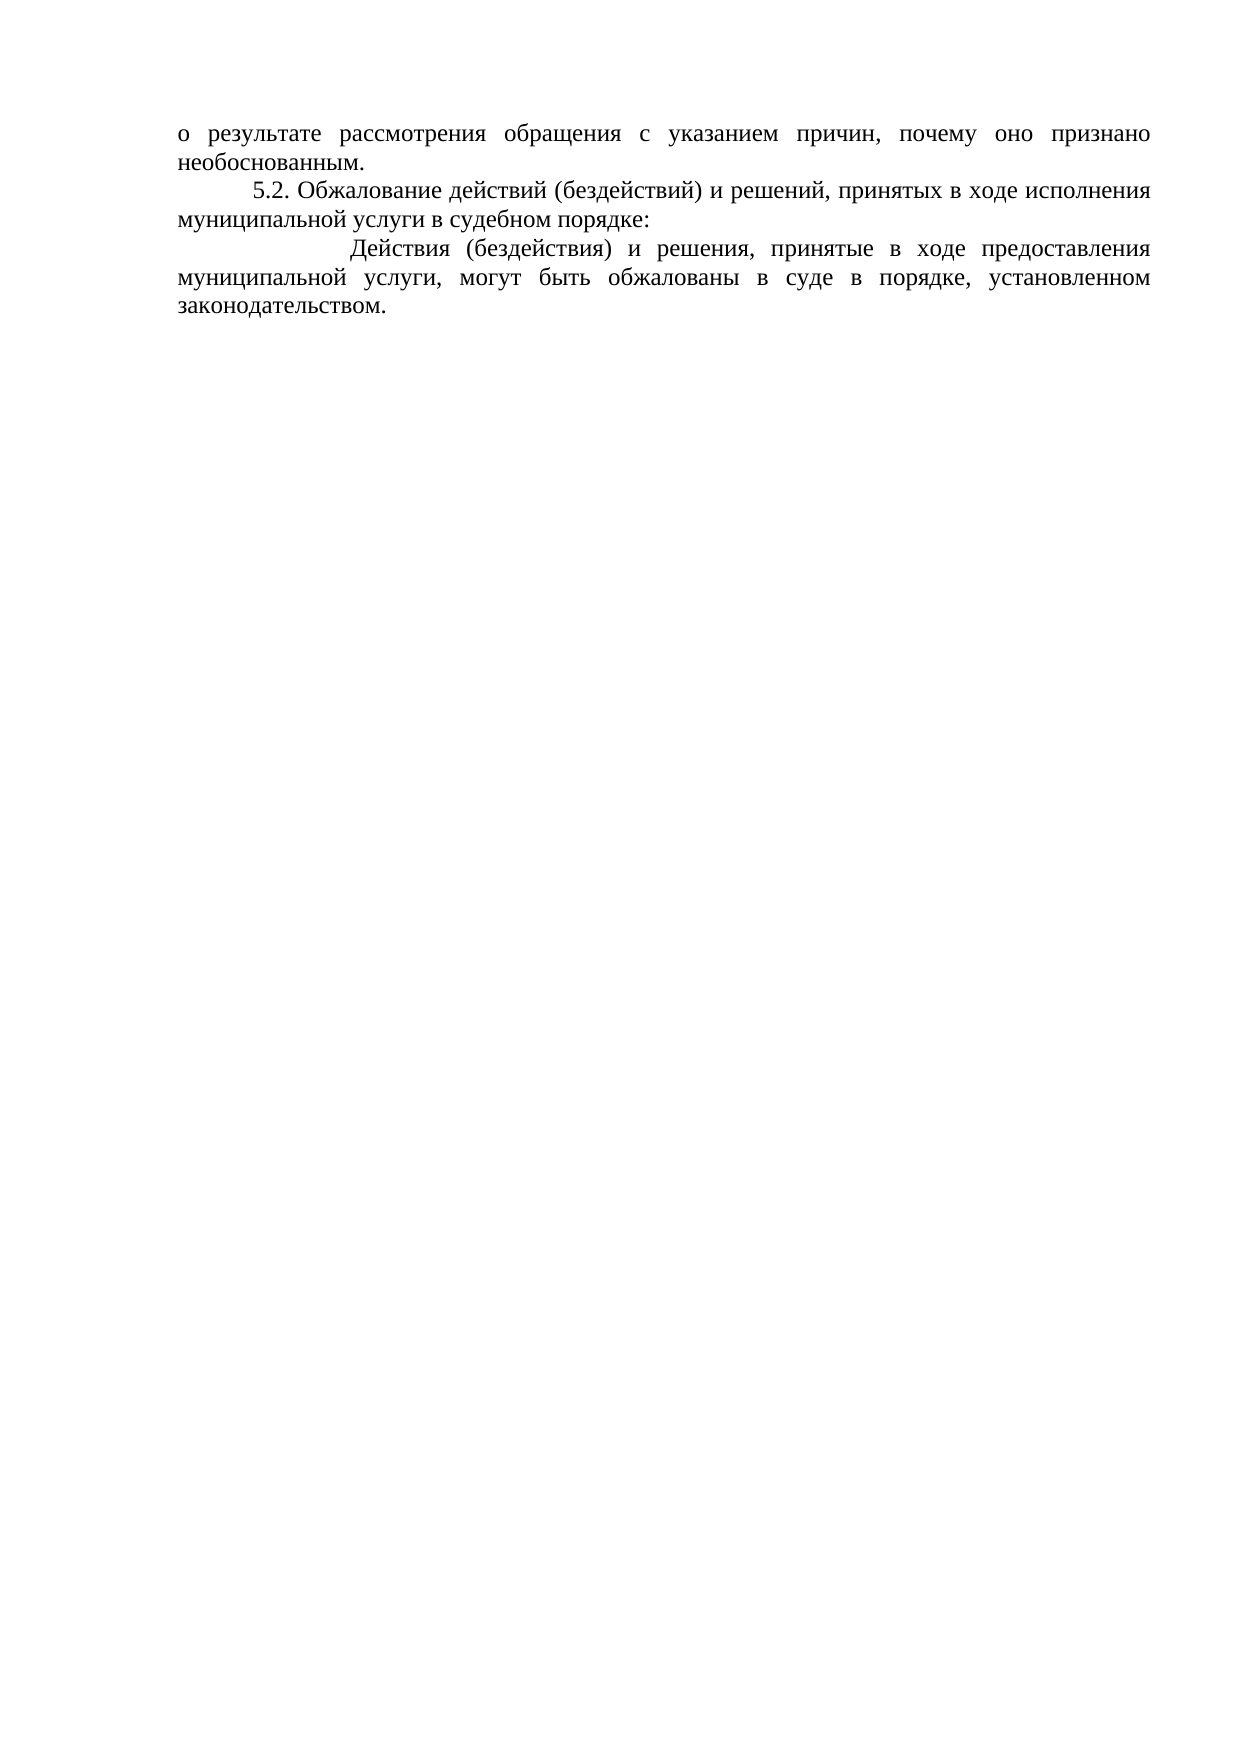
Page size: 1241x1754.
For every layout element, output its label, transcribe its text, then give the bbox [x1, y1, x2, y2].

text Действия (бездействия) и решения, принятые в ходе предоставления муниципальной услуги, могут быть обжалованы в суде в порядке, установленном законодательством. [177, 233, 1152, 319]
text 5.2. Обжалование действий (бездействий) и решений, принятых в ходе исполнения муниципальной услуги в судебном порядке: [177, 176, 1152, 233]
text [177, 118, 1152, 176]
